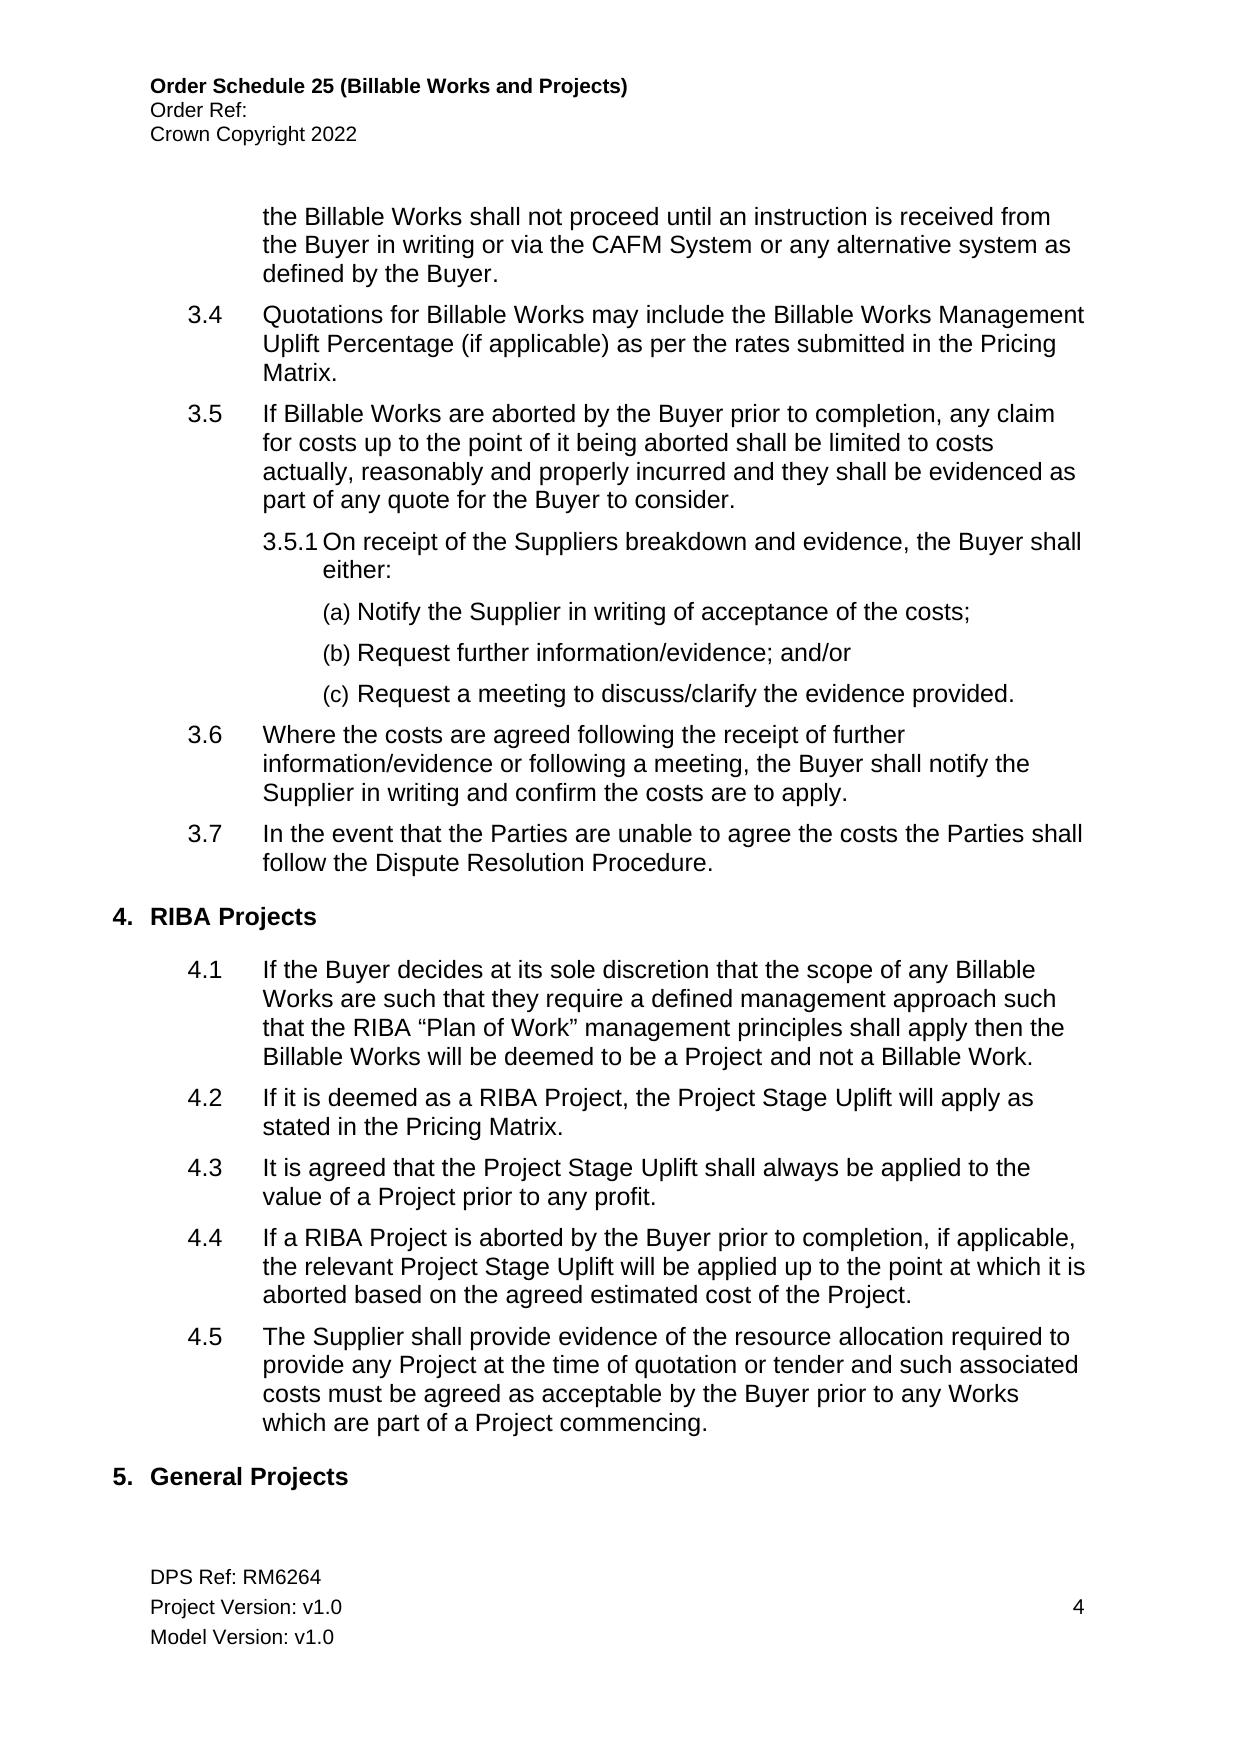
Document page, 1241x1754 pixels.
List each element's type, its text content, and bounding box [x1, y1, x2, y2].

list Where the costs are agreed following the receipt of further information/evidence or following a meeting, the Buyer shall notify the Supplier in writing and confirm the costs are to apply. [187, 720, 1090, 807]
list In the event that the Parties are unable to agree the costs the Parties shall follow the Dispute Resolution Procedure. [187, 819, 1090, 877]
list If it is deemed as a RIBA Project, the Project Stage Uplift will apply as stated in the Pricing Matrix. [187, 1083, 1090, 1140]
list RIBA Projects [112, 902, 1090, 930]
list General Projects [112, 1462, 1090, 1490]
text the Billable Works shall not proceed until an instruction is received from the Buyer in writing or via the CAFM System or any alternative system as defined by the Buyer. [262, 202, 1090, 288]
list Notify the Supplier in writing of acceptance of the costs; [322, 597, 1090, 625]
list If the Buyer decides at its sole discretion that the scope of any Billable Works are such that they require a defined management approach such that the RIBA “Plan of Work” management principles shall apply then the Billable Works will be deemed to be a Project and not a Billable Work. [187, 955, 1090, 1070]
list On receipt of the Suppliers breakdown and evidence, the Buyer shall either: [262, 527, 1090, 584]
list It is agreed that the Project Stage Uplift shall always be applied to the value of a Project prior to any profit. [187, 1153, 1090, 1210]
list If Billable Works are aborted by the Buyer prior to completion, any claim for costs up to the point of it being aborted shall be limited to costs actually, reasonably and properly incurred and they shall be evidenced as part of any quote for the Buyer to consider. [187, 399, 1090, 514]
list If a RIBA Project is aborted by the Buyer prior to completion, if applicable, the relevant Project Stage Uplift will be applied up to the point at which it is aborted based on the agreed estimated cost of the Project. [187, 1223, 1090, 1309]
list Quotations for Billable Works may include the Billable Works Management Uplift Percentage (if applicable) as per the rates submitted in the Pricing Matrix. [187, 300, 1090, 387]
list Request a meeting to discuss/clarify the evidence provided. [322, 679, 1090, 708]
list Request further information/evidence; and/or [322, 638, 1090, 667]
